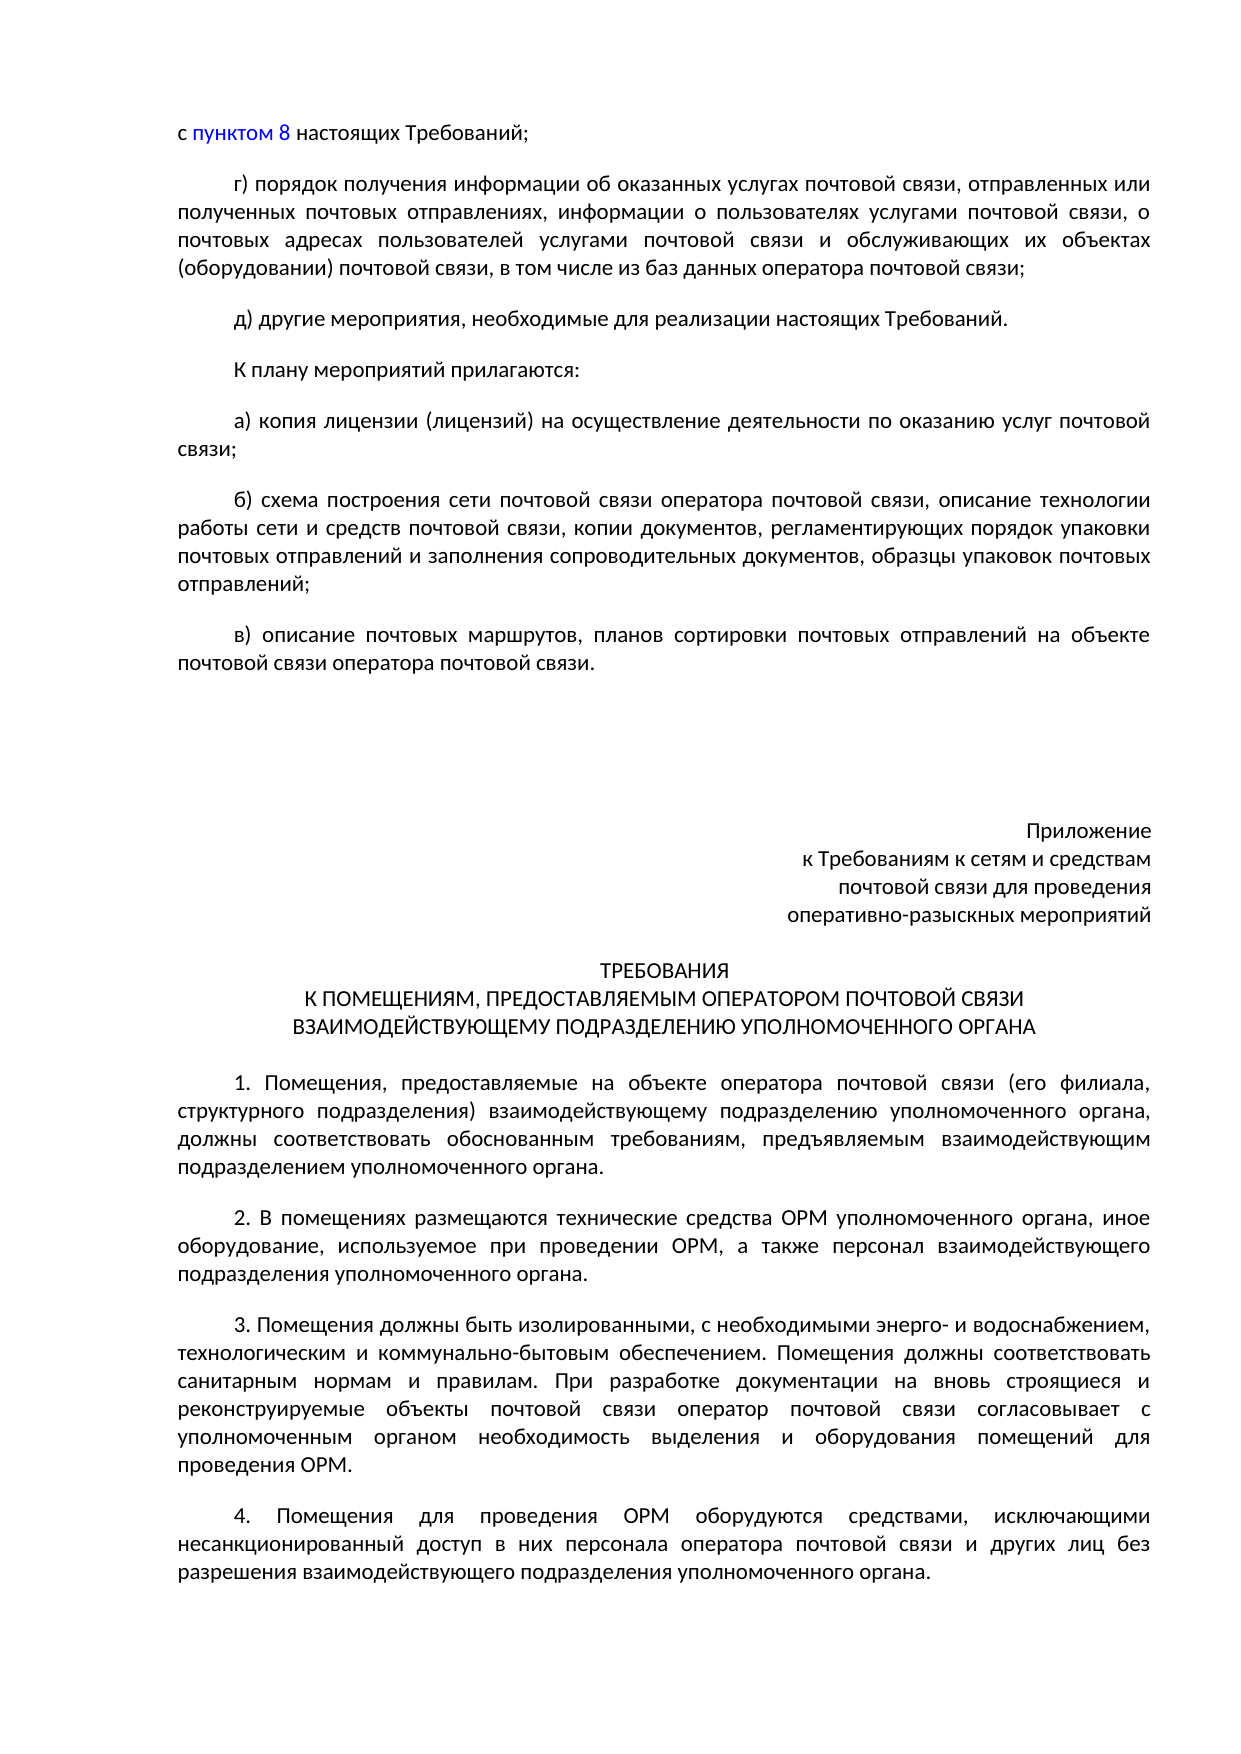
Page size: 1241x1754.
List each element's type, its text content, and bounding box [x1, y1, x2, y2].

text К ПОМЕЩЕНИЯМ, ПРЕДОСТАВЛЯЕМЫМ ОПЕРАТОРОМ ПОЧТОВОЙ СВЯЗИ [177, 984, 1152, 1012]
text К плану мероприятий прилагаются: [177, 355, 1152, 383]
text г) порядок получения информации об оказанных услугах почтовой связи, отправленных или полученных почтовых отправлениях, информации о пользователях услугами почтовой связи, о почтовых адресах пользователей услугами почтовой связи и обслуживающих их объектах (оборудовании) почтовой связи, в том числе из баз данных оператора почтовой связи; [177, 169, 1152, 281]
text 1. Помещения, предоставляемые на объекте оператора почтовой связи (его филиала, структурного подразделения) взаимодействующему подразделению уполномоченного органа, должны соответствовать обоснованным требованиям, предъявляемым взаимодействующим подразделением уполномоченного органа. [177, 1068, 1152, 1180]
text ВЗАИМОДЕЙСТВУЮЩЕМУ ПОДРАЗДЕЛЕНИЮ УПОЛНОМОЧЕННОГО ОРГАНА [177, 1012, 1152, 1040]
text д) другие мероприятия, необходимые для реализации настоящих Требований. [177, 304, 1152, 332]
text б) схема построения сети почтовой связи оператора почтовой связи, описание технологии работы сети и средств почтовой связи, копии документов, регламентирующих порядок упаковки почтовых отправлений и заполнения сопроводительных документов, образцы упаковок почтовых отправлений; [177, 485, 1152, 597]
text в) описание почтовых маршрутов, планов сортировки почтовых отправлений на объекте почтовой связи оператора почтовой связи. [177, 620, 1152, 676]
text оперативно-разыскных мероприятий [177, 900, 1152, 928]
text ТРЕБОВАНИЯ [177, 956, 1152, 984]
text 2. В помещениях размещаются технические средства ОРМ уполномоченного органа, иное оборудование, используемое при проведении ОРМ, а также персонал взаимодействующего подразделения уполномоченного органа. [177, 1203, 1152, 1287]
text а) копия лицензии (лицензий) на осуществление деятельности по оказанию услуг почтовой связи; [177, 406, 1152, 462]
text к Требованиям к сетям и средствам [177, 844, 1152, 872]
text Приложение [177, 816, 1152, 844]
text 3. Помещения должны быть изолированными, с необходимыми энерго- и водоснабжением, технологическим и коммунально-бытовым обеспечением. Помещения должны соответствовать санитарным нормам и правилам. При разработке документации на вновь строящиеся и реконструируемые объекты почтовой связи оператор почтовой связи согласовывает с уполномоченным органом необходимость выделения и оборудования помещений для проведения ОРМ. [177, 1310, 1152, 1478]
text почтовой связи для проведения [177, 872, 1152, 900]
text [177, 118, 1152, 146]
text 4. Помещения для проведения ОРМ оборудуются средствами, исключающими несанкционированный доступ в них персонала оператора почтовой связи и других лиц без разрешения взаимодействующего подразделения уполномоченного органа. [177, 1501, 1152, 1585]
